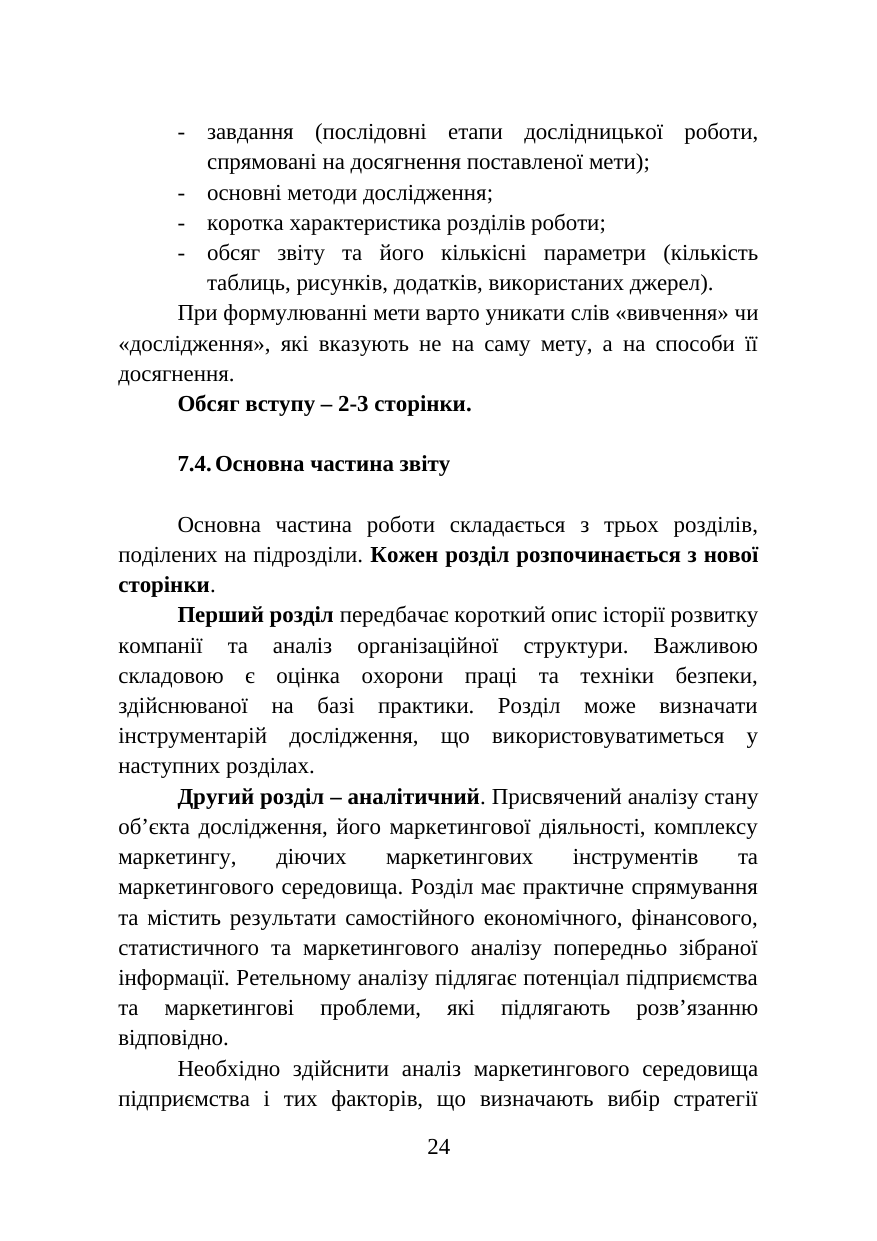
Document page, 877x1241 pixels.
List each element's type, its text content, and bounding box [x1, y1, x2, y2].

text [118, 1054, 759, 1111]
text Другий розділ – аналітичний. Присвячений аналізу стану об’єкта дослідження, його маркетингової діяльності, комплексу маркетингу, діючих маркетингових інструментів та маркетингового середовища. Розділ має практичне спрямування та містить результати самостійного економічного, фінансового, статистичного та маркетингового аналізу попередньо зібраної інформації. Ретельному аналізу підлягає потенціал підприємства та маркетингові проблеми, які підлягають розв’язанню відповідно. [118, 783, 759, 1051]
list Основна частина звіту [177, 450, 759, 477]
list коротка характеристика розділів роботи; [177, 209, 759, 235]
text Перший розділ передбачає короткий опис історії розвитку компанії та аналіз організаційної структури. Важливою складовою є оцінка охорони праці та техніки безпеки, здійснюваної на базі практики. Розділ може визначати інструментарій дослідження, що використовуватиметься у наступних розділах. [118, 601, 759, 779]
list завдання (послідовні етапи дослідницької роботи, спрямовані на досягнення поставленої мети); [177, 118, 759, 175]
text Основна частина роботи складається з трьох розділів, поділених на підрозділи. Кожен розділ розпочинається з нової сторінки. [118, 511, 759, 598]
list основні методи дослідження; [177, 178, 759, 205]
list обсяг звіту та його кількісні параметри (кількість таблиць, рисунків, додатків, використаних джерел). [177, 239, 759, 296]
text При формулюванні мети варто уникати слів «вивчення» чи «дослідження», які вказують не на саму мету, а на способи її досягнення. [118, 299, 759, 386]
text Обсяг вступу – 2-3 сторінки. [118, 390, 759, 416]
